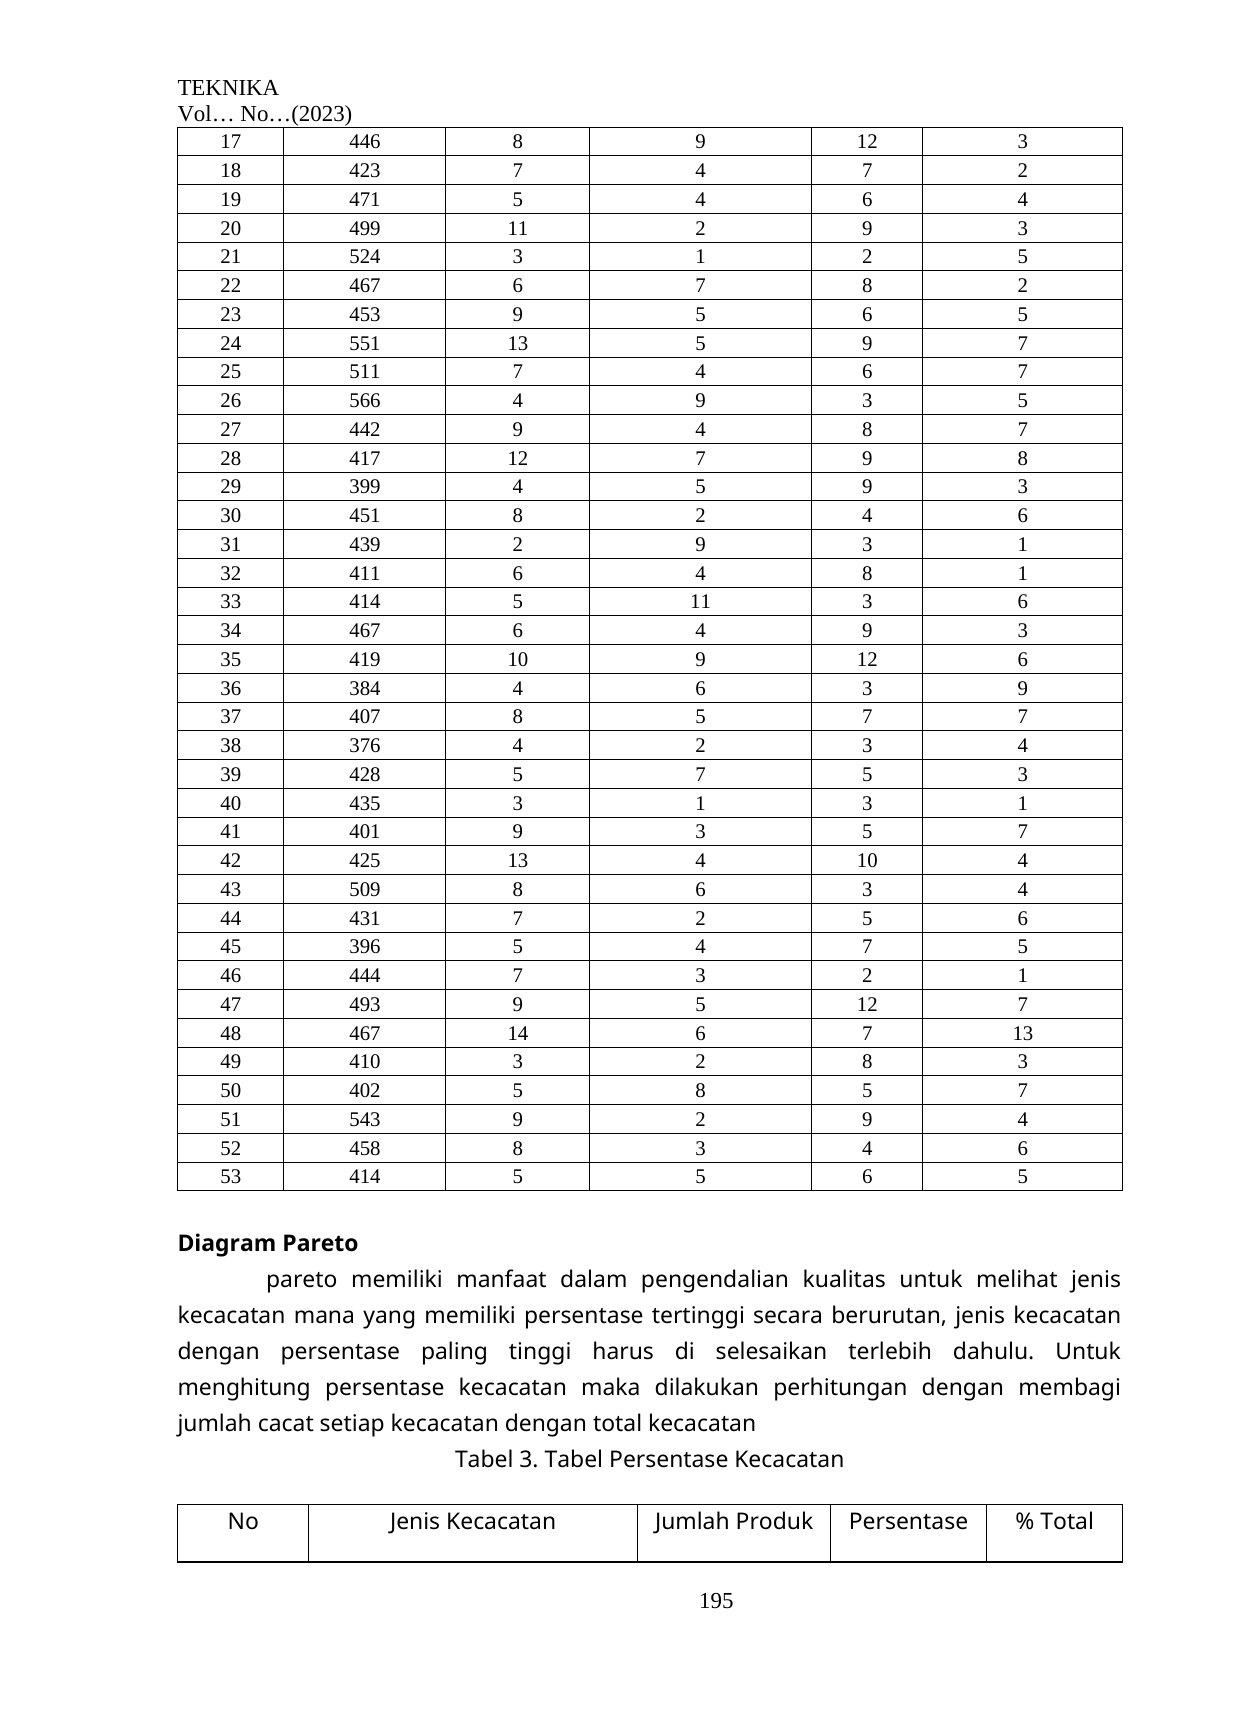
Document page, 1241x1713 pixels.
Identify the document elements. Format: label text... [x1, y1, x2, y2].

table_cell 446 [284, 128, 445, 155]
table_cell 2 [590, 501, 811, 529]
table_cell 36 [178, 674, 283, 702]
table_cell 9 [446, 1105, 589, 1133]
table_cell 7 [812, 933, 922, 960]
table_cell 2 [923, 156, 1122, 184]
table_cell 467 [284, 271, 445, 299]
table_cell 7 [923, 329, 1122, 357]
table_cell 4 [590, 185, 811, 213]
table_cell 7 [590, 271, 811, 299]
table_cell 3 [590, 961, 811, 989]
table_cell 45 [178, 933, 283, 960]
table_cell 1 [923, 789, 1122, 817]
table_cell 32 [178, 559, 283, 587]
table_cell 6 [812, 1163, 922, 1190]
table_cell 1 [923, 961, 1122, 989]
table_cell 49 [178, 1048, 283, 1075]
table_cell 4 [446, 674, 589, 702]
table_cell 8 [923, 444, 1122, 472]
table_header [638, 1505, 830, 1561]
table_cell 22 [178, 271, 283, 299]
table_cell 4 [923, 875, 1122, 903]
table_cell 5 [446, 1163, 589, 1190]
table_cell 543 [284, 1105, 445, 1133]
table_cell 499 [284, 214, 445, 242]
table_cell 6 [923, 645, 1122, 673]
table_cell 9 [446, 415, 589, 443]
table_cell 435 [284, 789, 445, 817]
table_cell 4 [446, 731, 589, 759]
table_cell 410 [284, 1048, 445, 1075]
table_cell 7 [812, 156, 922, 184]
table_cell 8 [812, 559, 922, 587]
table_cell 417 [284, 444, 445, 472]
table_cell 6 [590, 674, 811, 702]
table_cell 4 [923, 731, 1122, 759]
table_cell 414 [284, 1163, 445, 1190]
table_cell 12 [812, 645, 922, 673]
table_cell 41 [178, 818, 283, 845]
text Diagram Pareto [177, 1227, 1122, 1258]
table_cell 442 [284, 415, 445, 443]
table_cell 9 [590, 645, 811, 673]
table_cell 3 [812, 530, 922, 558]
table_cell 6 [446, 559, 589, 587]
table_cell 8 [590, 1076, 811, 1104]
table_cell 38 [178, 731, 283, 759]
table_cell 44 [178, 904, 283, 932]
table_cell 4 [590, 559, 811, 587]
table_cell 4 [590, 415, 811, 443]
table_cell 4 [446, 386, 589, 414]
table_cell 6 [446, 271, 589, 299]
table_cell 7 [812, 703, 922, 730]
table_cell 9 [812, 616, 922, 644]
table_cell 9 [590, 128, 811, 155]
table_cell 5 [446, 185, 589, 213]
table_cell 7 [590, 760, 811, 788]
table_cell 53 [178, 1163, 283, 1190]
table_cell 20 [178, 214, 283, 242]
table_cell 471 [284, 185, 445, 213]
table_cell 7 [923, 1076, 1122, 1104]
table_cell 3 [923, 1048, 1122, 1075]
table_cell 5 [923, 243, 1122, 270]
table_cell 411 [284, 559, 445, 587]
table_cell 423 [284, 156, 445, 184]
table_cell 2 [812, 243, 922, 270]
table_cell 12 [446, 444, 589, 472]
table_cell 4 [923, 185, 1122, 213]
table_cell 5 [923, 386, 1122, 414]
table_cell 1 [923, 559, 1122, 587]
table_cell 401 [284, 818, 445, 845]
table_cell 3 [590, 1134, 811, 1162]
table_cell 5 [446, 588, 589, 615]
table_cell 48 [178, 1019, 283, 1047]
table_cell 8 [812, 271, 922, 299]
table_cell 5 [446, 1076, 589, 1104]
table_cell 3 [812, 674, 922, 702]
table_cell 33 [178, 588, 283, 615]
table_cell 1 [923, 530, 1122, 558]
table_cell 3 [590, 818, 811, 845]
table_cell 2 [590, 904, 811, 932]
table_cell 509 [284, 875, 445, 903]
table_cell 396 [284, 933, 445, 960]
table_cell 4 [590, 358, 811, 385]
table_cell 3 [446, 1048, 589, 1075]
table_cell 28 [178, 444, 283, 472]
table_cell 21 [178, 243, 283, 270]
table_cell 9 [446, 300, 589, 328]
table_cell 9 [446, 818, 589, 845]
table_cell 431 [284, 904, 445, 932]
table_cell 17 [178, 128, 283, 155]
table_cell 399 [284, 473, 445, 500]
table_cell 3 [923, 214, 1122, 242]
table_cell 40 [178, 789, 283, 817]
table_cell 5 [590, 300, 811, 328]
table_cell 8 [446, 875, 589, 903]
table_cell 50 [178, 1076, 283, 1104]
table_cell 4 [812, 501, 922, 529]
table_cell 8 [446, 1134, 589, 1162]
table_cell 29 [178, 473, 283, 500]
table_cell 3 [923, 473, 1122, 500]
table_cell 2 [446, 530, 589, 558]
table_cell 439 [284, 530, 445, 558]
table_cell 2 [812, 961, 922, 989]
table_cell 4 [590, 156, 811, 184]
table_cell 9 [812, 444, 922, 472]
table_cell 6 [923, 588, 1122, 615]
table_cell 35 [178, 645, 283, 673]
table_cell 2 [590, 1105, 811, 1133]
table_cell 6 [812, 358, 922, 385]
table_cell 24 [178, 329, 283, 357]
table_cell 4 [590, 616, 811, 644]
table_cell 407 [284, 703, 445, 730]
table_cell 26 [178, 386, 283, 414]
table_cell 7 [590, 444, 811, 472]
table_cell 39 [178, 760, 283, 788]
table_cell 6 [923, 1134, 1122, 1162]
table_cell 4 [446, 473, 589, 500]
table_cell 8 [446, 703, 589, 730]
table_cell 2 [590, 214, 811, 242]
table_cell 3 [446, 789, 589, 817]
table_cell 9 [590, 530, 811, 558]
table_cell 6 [590, 875, 811, 903]
table_cell 9 [812, 1105, 922, 1133]
table_cell 11 [590, 588, 811, 615]
table_cell 1 [590, 243, 811, 270]
table_cell 7 [923, 818, 1122, 845]
table_cell 9 [812, 329, 922, 357]
table_cell 5 [923, 933, 1122, 960]
table_cell 13 [923, 1019, 1122, 1047]
table_cell 3 [812, 588, 922, 615]
table_cell 4 [923, 1105, 1122, 1133]
table_cell 467 [284, 1019, 445, 1047]
table_cell 5 [812, 1076, 922, 1104]
table_cell 31 [178, 530, 283, 558]
table_cell 3 [812, 875, 922, 903]
table_cell 4 [923, 846, 1122, 874]
text Tabel 3. Tabel Persentase Kecacatan [177, 1443, 1122, 1474]
table_cell 9 [812, 473, 922, 500]
table_cell 25 [178, 358, 283, 385]
table_cell 7 [446, 156, 589, 184]
table_cell 414 [284, 588, 445, 615]
table_cell 46 [178, 961, 283, 989]
table_cell 8 [446, 128, 589, 155]
table_cell 14 [446, 1019, 589, 1047]
table_cell 376 [284, 731, 445, 759]
table_cell 458 [284, 1134, 445, 1162]
table_cell 3 [812, 731, 922, 759]
table_cell 6 [923, 501, 1122, 529]
table_cell 10 [446, 645, 589, 673]
table_cell 6 [590, 1019, 811, 1047]
table_cell 3 [923, 128, 1122, 155]
table_cell 7 [446, 358, 589, 385]
table_cell 5 [446, 760, 589, 788]
table_cell 4 [590, 933, 811, 960]
table_cell 34 [178, 616, 283, 644]
table_cell 5 [923, 300, 1122, 328]
table_cell 7 [923, 415, 1122, 443]
table_cell 7 [812, 1019, 922, 1047]
table_cell 9 [446, 990, 589, 1018]
table_cell 42 [178, 846, 283, 874]
table_cell 5 [590, 703, 811, 730]
table_header No [178, 1505, 308, 1561]
table_cell 9 [812, 214, 922, 242]
table_cell 3 [812, 789, 922, 817]
table_header Persentase [831, 1505, 986, 1561]
table_cell 30 [178, 501, 283, 529]
table_cell 3 [923, 616, 1122, 644]
table_cell 3 [812, 386, 922, 414]
table_cell 6 [812, 185, 922, 213]
table_cell 444 [284, 961, 445, 989]
table_cell 1 [590, 789, 811, 817]
table_cell 551 [284, 329, 445, 357]
table_cell 13 [446, 329, 589, 357]
table_cell 9 [590, 386, 811, 414]
table_cell 5 [590, 1163, 811, 1190]
table_cell 524 [284, 243, 445, 270]
table_cell 5 [812, 904, 922, 932]
table_cell 8 [812, 415, 922, 443]
table_cell 4 [812, 1134, 922, 1162]
table_cell 8 [446, 501, 589, 529]
table_cell 5 [590, 473, 811, 500]
table_cell 566 [284, 386, 445, 414]
table_cell 2 [590, 1048, 811, 1075]
table_cell 10 [812, 846, 922, 874]
table_cell 52 [178, 1134, 283, 1162]
table_cell 27 [178, 415, 283, 443]
table_cell 13 [446, 846, 589, 874]
table_cell 2 [923, 271, 1122, 299]
table_header % Total [987, 1505, 1122, 1561]
table_cell 6 [923, 904, 1122, 932]
table_cell 7 [446, 961, 589, 989]
table_cell 7 [446, 904, 589, 932]
table_cell 7 [923, 990, 1122, 1018]
table_cell 12 [812, 990, 922, 1018]
table_cell 47 [178, 990, 283, 1018]
table_cell 5 [590, 329, 811, 357]
table_cell 453 [284, 300, 445, 328]
table_header Jenis Kecacatan [309, 1505, 637, 1561]
table_cell 6 [812, 300, 922, 328]
table_cell 7 [923, 703, 1122, 730]
table_cell 5 [923, 1163, 1122, 1190]
table_cell 2 [590, 731, 811, 759]
table_cell 19 [178, 185, 283, 213]
table_cell 3 [446, 243, 589, 270]
table_cell 5 [812, 760, 922, 788]
table_cell 6 [446, 616, 589, 644]
table_cell 425 [284, 846, 445, 874]
table_cell 3 [923, 760, 1122, 788]
table_cell 384 [284, 674, 445, 702]
table_cell 11 [446, 214, 589, 242]
table_cell 8 [812, 1048, 922, 1075]
table_cell 23 [178, 300, 283, 328]
table_cell 4 [590, 846, 811, 874]
table_cell 18 [178, 156, 283, 184]
table_cell 493 [284, 990, 445, 1018]
table_cell 511 [284, 358, 445, 385]
table_cell 9 [923, 674, 1122, 702]
table_cell 37 [178, 703, 283, 730]
table_cell 428 [284, 760, 445, 788]
table_cell 467 [284, 616, 445, 644]
table_cell 12 [812, 128, 922, 155]
table_cell 43 [178, 875, 283, 903]
table_cell 419 [284, 645, 445, 673]
table_cell 7 [923, 358, 1122, 385]
table_cell 5 [590, 990, 811, 1018]
text pareto memiliki manfaat dalam pengendalian kualitas untuk melihat jenis kecacatan mana yang memiliki persentase tertinggi secara berurutan, jenis kecacatan dengan persentase paling tinggi harus di selesaikan terlebih dahulu. Untuk menghitung persentase kecacatan maka dilakukan perhitungan dengan membagi jumlah cacat setiap kecacatan dengan total kecacatan [177, 1263, 1122, 1438]
table_cell 5 [446, 933, 589, 960]
table_cell 402 [284, 1076, 445, 1104]
table_cell 451 [284, 501, 445, 529]
table_cell 51 [178, 1105, 283, 1133]
table_cell 5 [812, 818, 922, 845]
